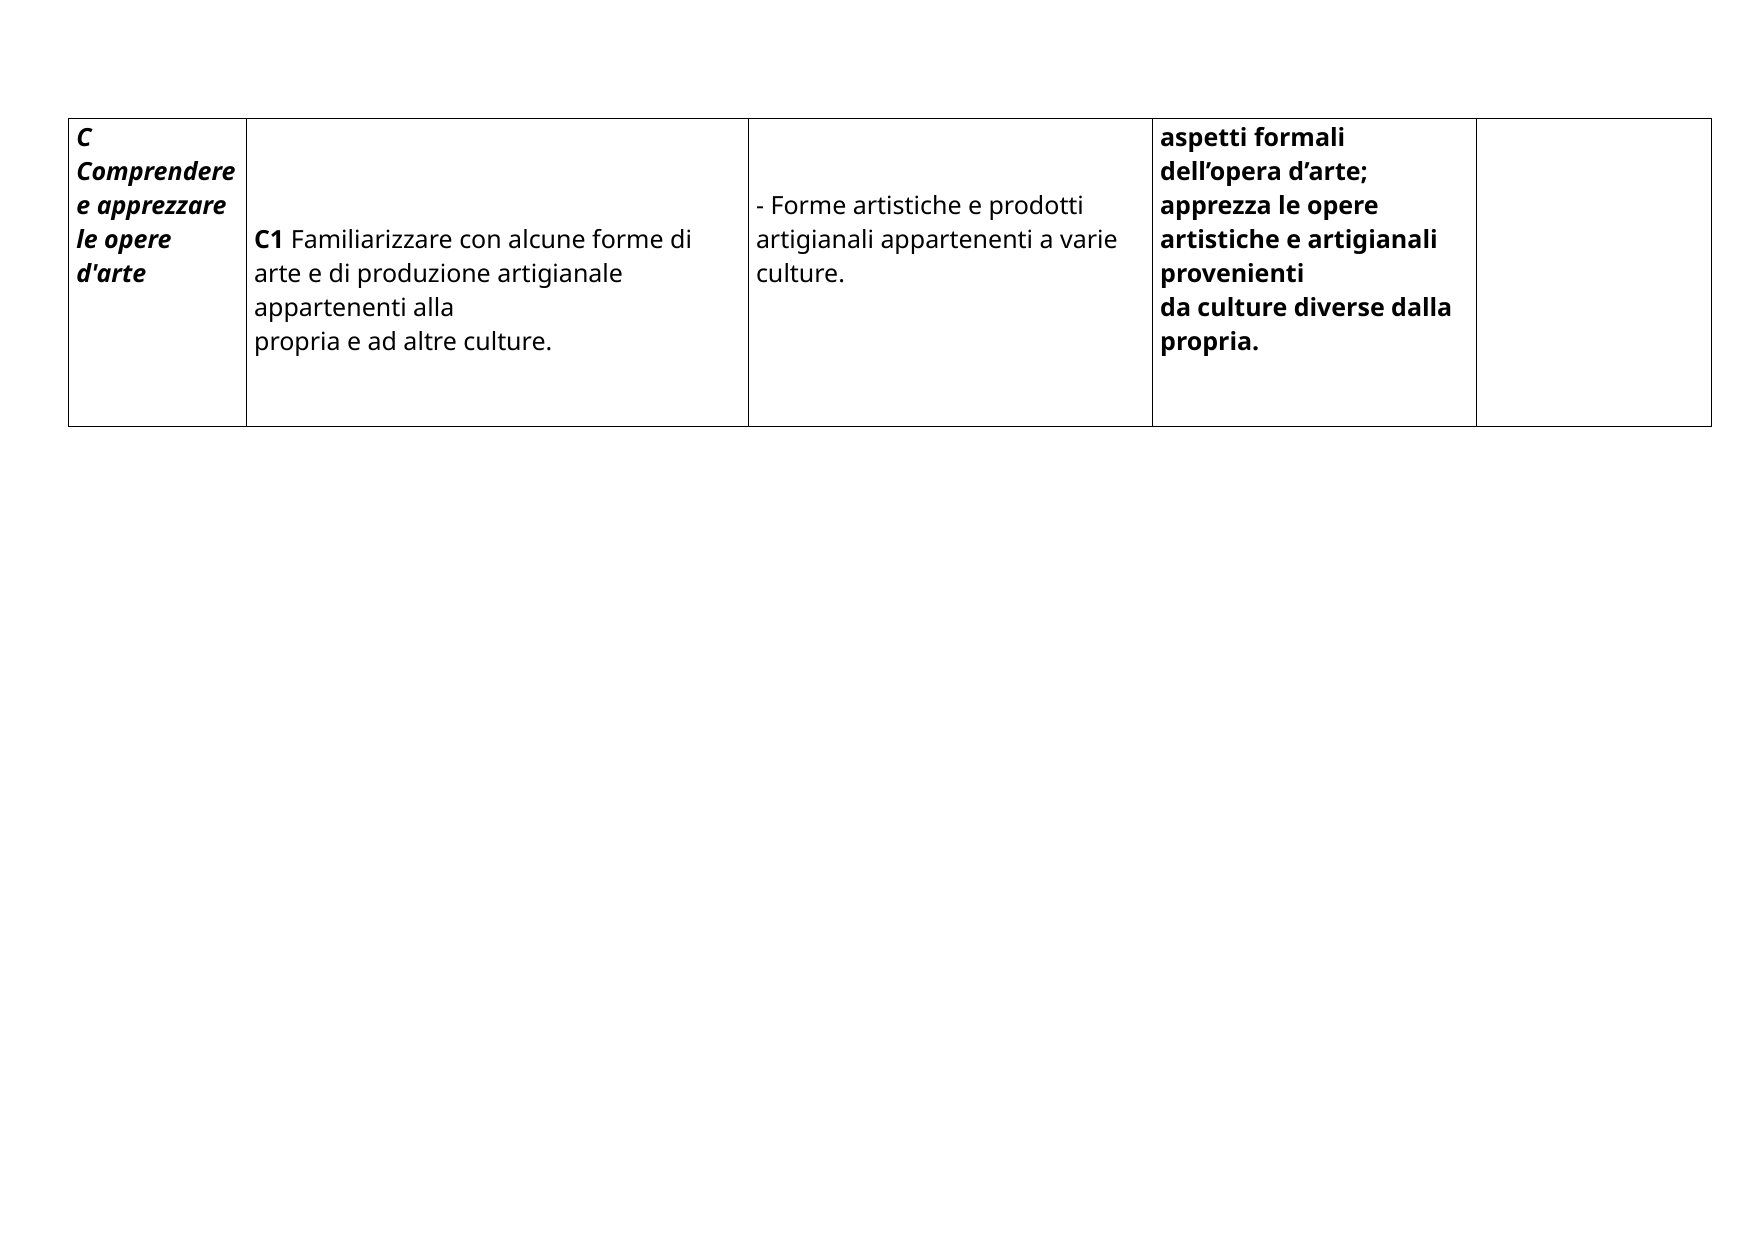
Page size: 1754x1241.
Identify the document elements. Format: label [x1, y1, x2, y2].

table_cell [1477, 119, 1711, 426]
table_cell [247, 119, 748, 426]
table_cell [1153, 119, 1476, 426]
table_cell [749, 119, 1152, 426]
table_cell [69, 119, 246, 426]
